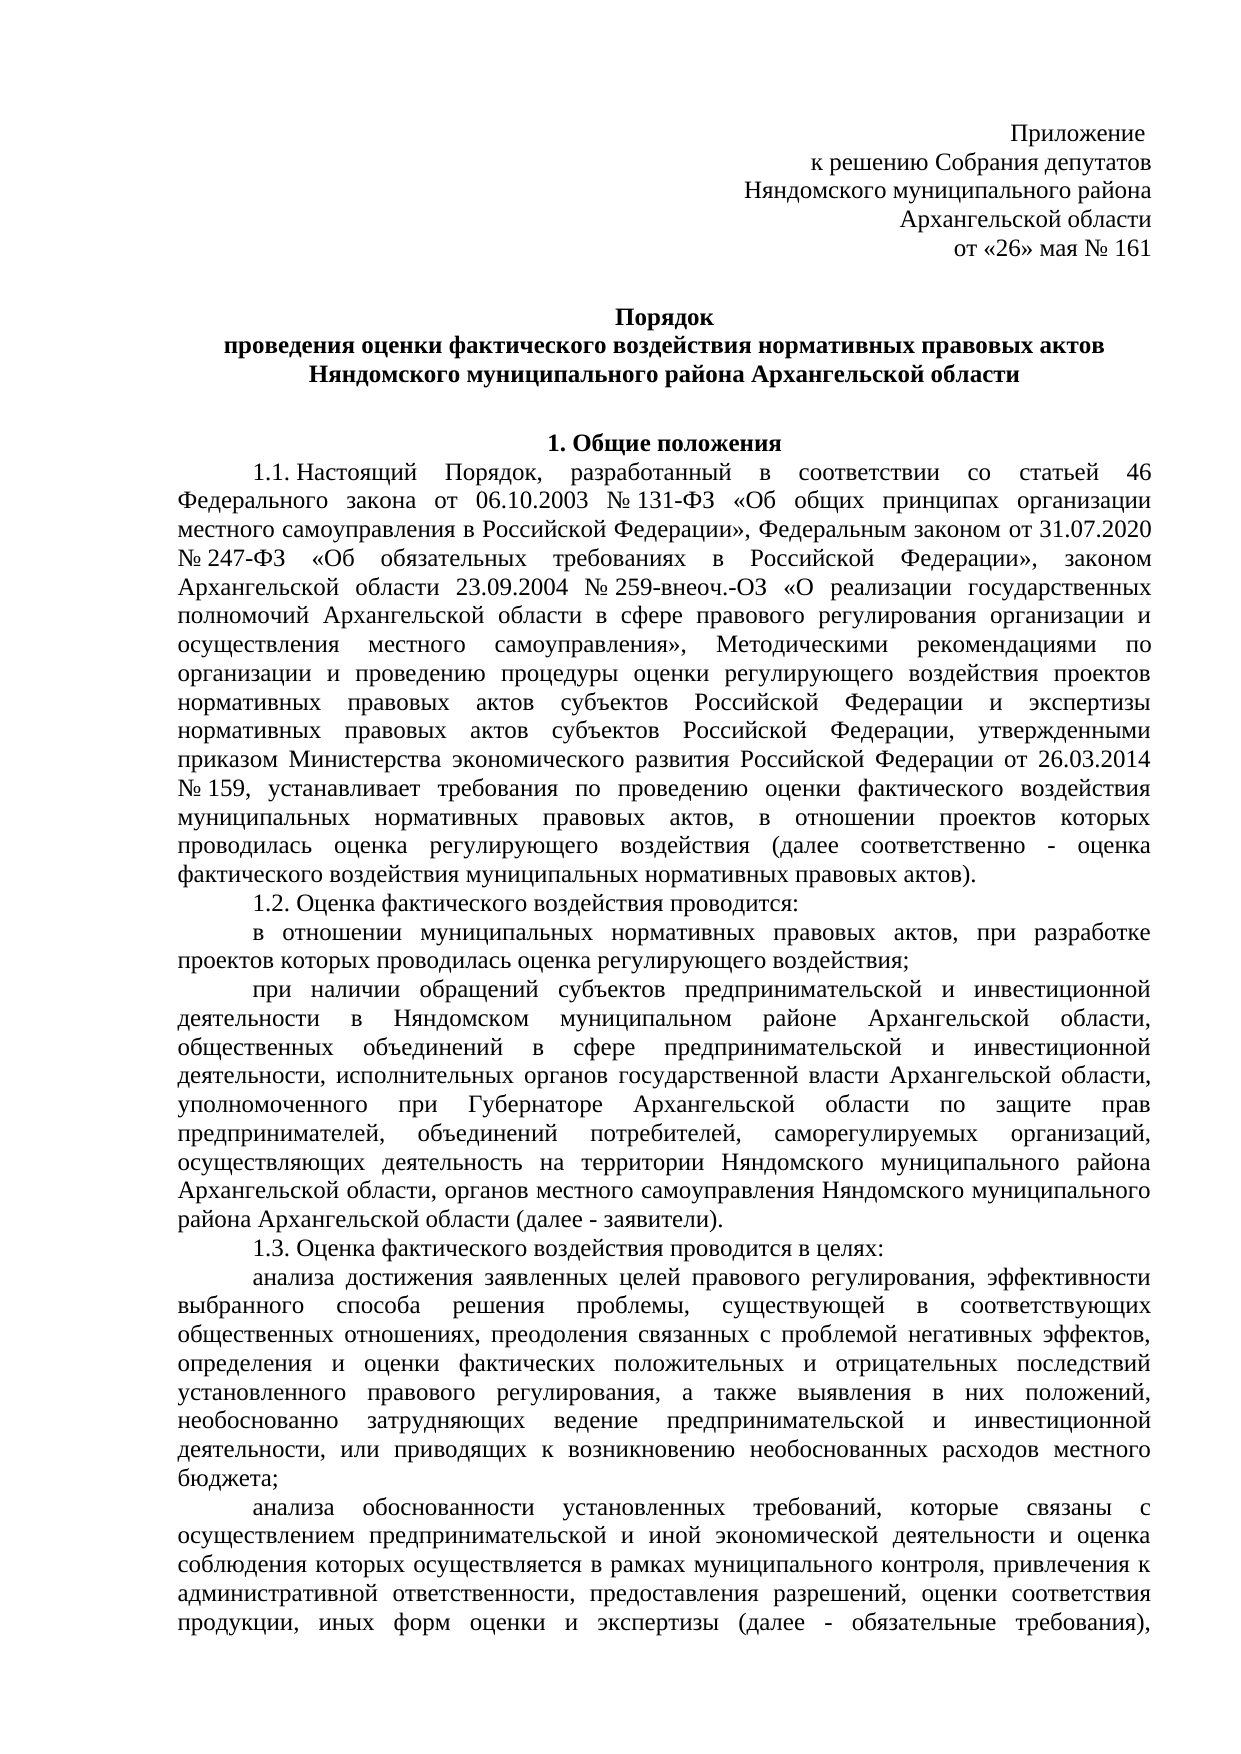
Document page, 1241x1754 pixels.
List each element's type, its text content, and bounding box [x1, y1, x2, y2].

text 1.2. Оценка фактического воздействия проводится: [177, 888, 1152, 917]
text 1.1. Настоящий Порядок, разработанный в соответствии со статьей 46 Федерального закона от 06.10.2003 № 131-ФЗ «Об общих принципах организации местного самоуправления в Российской Федерации», Федеральным законом от 31.07.2020 № 247-ФЗ «Об обязательных требованиях в Российской Федерации», законом Архангельской области 23.09.2004 № 259-внеоч.-ОЗ «О реализации государственных полномочий Архангельской области в сфере правового регулирования организации и осуществления местного самоуправления», Методическими рекомендациями по организации и проведению процедуры оценки регулирующего воздействия проектов нормативных правовых актов субъектов Российской Федерации и экспертизы нормативных правовых актов субъектов Российской Федерации, утвержденными приказом Министерства экономического развития Российской Федерации от 26.03.2014 № 159, устанавливает требования по проведению оценки фактического воздействия муниципальных нормативных правовых актов, в отношении проектов которых проводилась оценка регулирующего воздействия (далее соответственно - оценка фактического воздействия муниципальных нормативных правовых актов). [177, 457, 1152, 888]
text при наличии обращений субъектов предпринимательской и инвестиционной деятельности в Няндомском муниципальном районе Архангельской области, общественных объединений в сфере предпринимательской и инвестиционной деятельности, исполнительных органов государственной власти Архангельской области, уполномоченного при Губернаторе Архангельской области по защите прав предпринимателей, объединений потребителей, саморегулируемых организаций, осуществляющих деятельность на территории Няндомского муниципального района Архангельской области, органов местного самоуправления Няндомского муниципального района Архангельской области (далее - заявители). [177, 974, 1152, 1233]
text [177, 1492, 1152, 1636]
text Архангельской области от «26» мая № 161 [177, 204, 1152, 262]
text 1.3. Оценка фактического воздействия проводится в целях: [177, 1233, 1152, 1262]
text Порядок проведения оценки фактического воздействия нормативных правовых актов Няндомского муниципального района Архангельской области [177, 302, 1152, 388]
text 1. Общие положения [177, 428, 1152, 457]
text в отношении муниципальных нормативных правовых актов, при разработке проектов которых проводилась оценка регулирующего воздействия; [177, 917, 1152, 974]
text анализа достижения заявленных целей правового регулирования, эффективности выбранного способа решения проблемы, существующей в соответствующих общественных отношениях, преодоления связанных с проблемой негативных эффектов, определения и оценки фактических положительных и отрицательных последствий установленного правового регулирования, а также выявления в них положений, необоснованно затрудняющих ведение предпринимательской и инвестиционной деятельности, или приводящих к возникновению необоснованных расходов местного бюджета; [177, 1262, 1152, 1492]
text Приложение к решению Собрания депутатов [177, 118, 1152, 176]
text Няндомского муниципального района [177, 176, 1152, 204]
